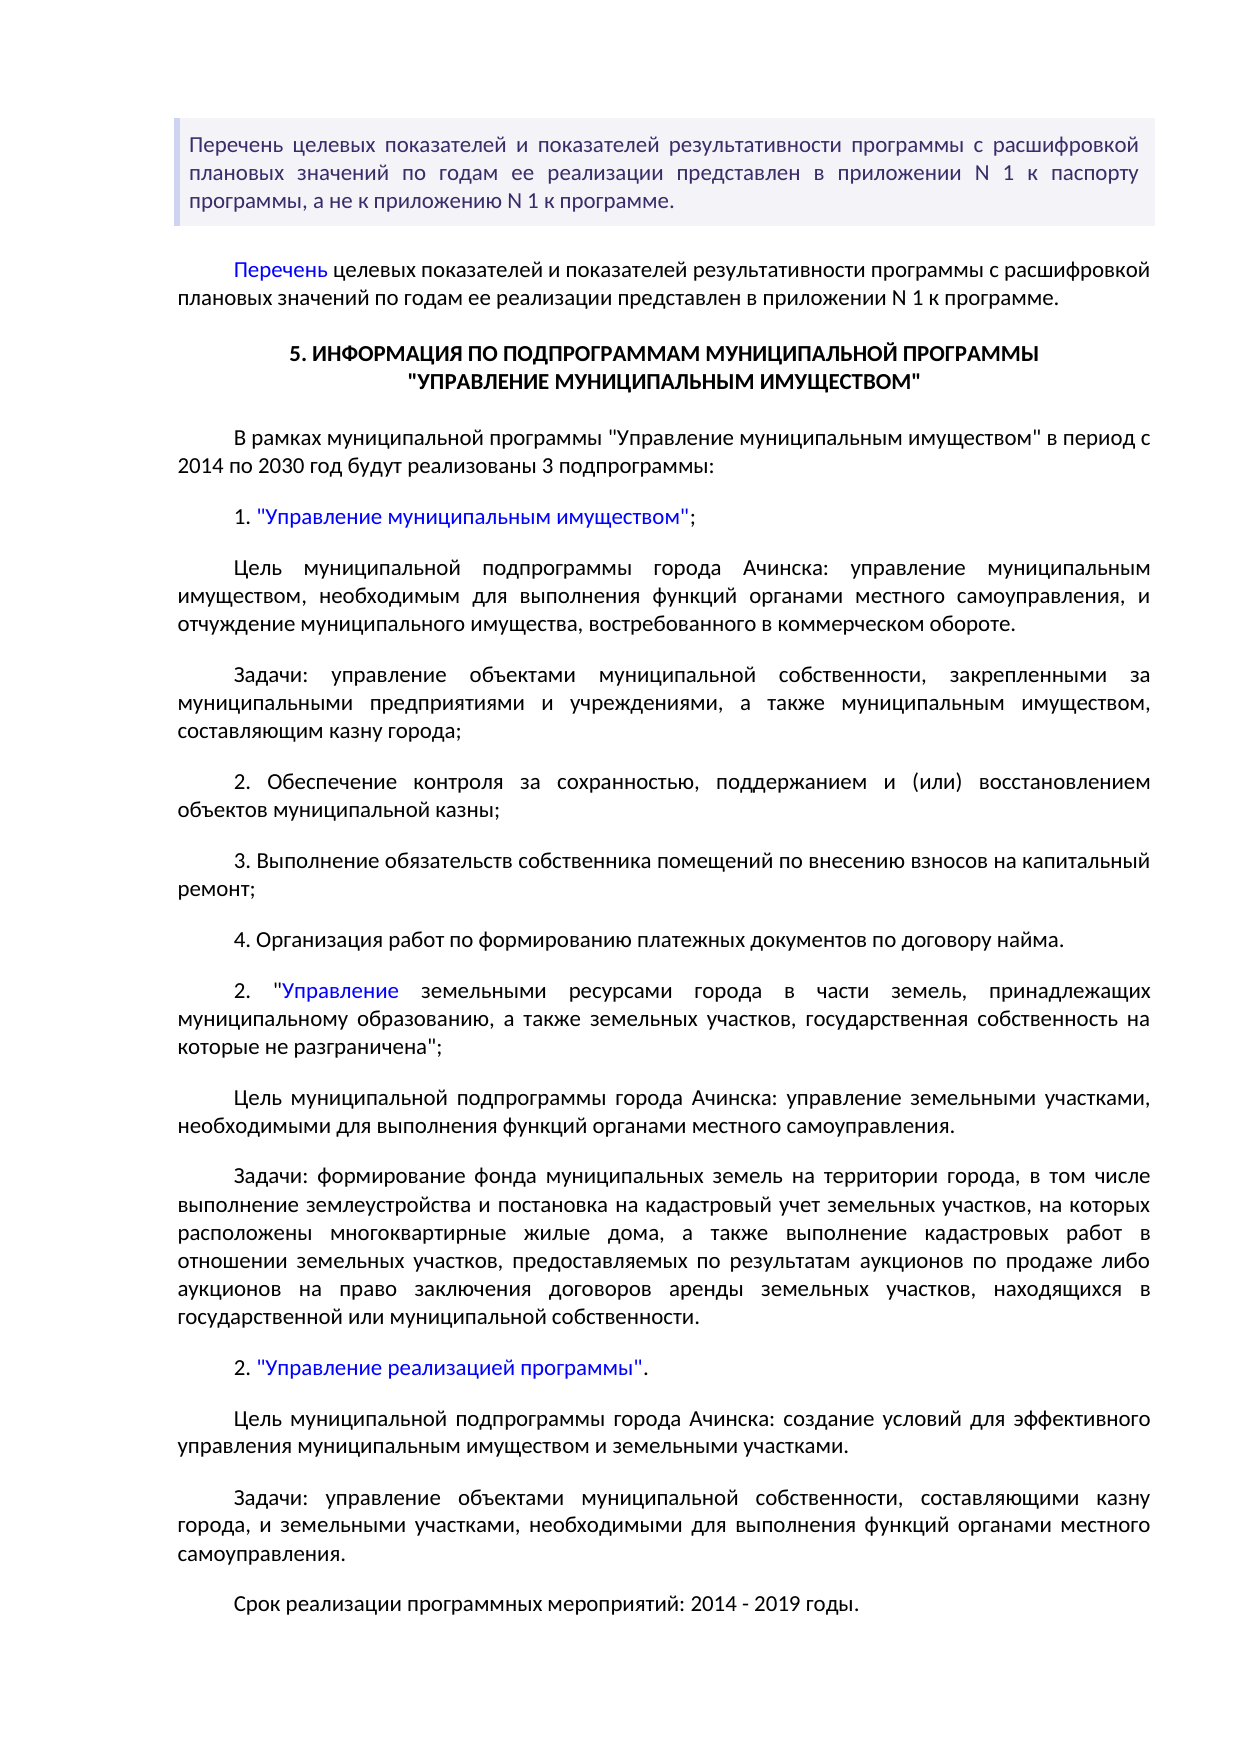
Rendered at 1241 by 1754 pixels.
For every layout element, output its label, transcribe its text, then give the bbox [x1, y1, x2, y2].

text Задачи: управление объектами муниципальной собственности, закрепленными за муниципальными предприятиями и учреждениями, а также муниципальным имуществом, составляющим казну города; [177, 660, 1152, 744]
text 2. "Управление реализацией программы". [177, 1353, 1152, 1381]
text 1. "Управление муниципальным имуществом"; [177, 502, 1152, 530]
text Срок реализации программных мероприятий: 2014 - 2019 годы. [177, 1589, 1152, 1618]
title 5. ИНФОРМАЦИЯ ПО ПОДПРОГРАММАМ МУНИЦИПАЛЬНОЙ ПРОГРАММЫ [177, 339, 1152, 367]
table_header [180, 118, 1149, 226]
text 2. Обеспечение контроля за сохранностью, поддержанием и (или) восстановлением объектов муниципальной казны; [177, 767, 1152, 823]
text Перечень целевых показателей и показателей результативности программы с расшифровкой плановых значений по годам ее реализации представлен в приложении N 1 к программе. [177, 255, 1152, 311]
text 4. Организация работ по формированию платежных документов по договору найма. [177, 925, 1152, 953]
title "УПРАВЛЕНИЕ МУНИЦИПАЛЬНЫМ ИМУЩЕСТВОМ" [177, 367, 1152, 395]
text Задачи: формирование фонда муниципальных земель на территории города, в том числе выполнение землеустройства и постановка на кадастровый учет земельных участков, на которых расположены многоквартирные жилые дома, а также выполнение кадастровых работ в отношении земельных участков, предоставляемых по результатам аукционов по продаже либо аукционов на право заключения договоров аренды земельных участков, находящихся в государственной или муниципальной собственности. [177, 1162, 1152, 1330]
text В рамках муниципальной программы "Управление муниципальным имуществом" в период с 2014 по 2030 год будут реализованы 3 подпрограммы: [177, 423, 1152, 479]
text 2. "Управление земельными ресурсами города в части земель, принадлежащих муниципальному образованию, а также земельных участков, государственная собственность на которые не разграничена"; [177, 976, 1152, 1060]
text Цель муниципальной подпрограммы города Ачинска: управление земельными участками, необходимыми для выполнения функций органами местного самоуправления. [177, 1083, 1152, 1139]
text Задачи: управление объектами муниципальной собственности, составляющими казну города, и земельными участками, необходимыми для выполнения функций органами местного самоуправления. [177, 1483, 1152, 1567]
text Цель муниципальной подпрограммы города Ачинска: создание условий для эффективного управления муниципальным имуществом и земельными участками. [177, 1404, 1152, 1460]
text 3. Выполнение обязательств собственника помещений по внесению взносов на капитальный ремонт; [177, 846, 1152, 902]
text Цель муниципальной подпрограммы города Ачинска: управление муниципальным имуществом, необходимым для выполнения функций органами местного самоуправления, и отчуждение муниципального имущества, востребованного в коммерческом обороте. [177, 553, 1152, 637]
